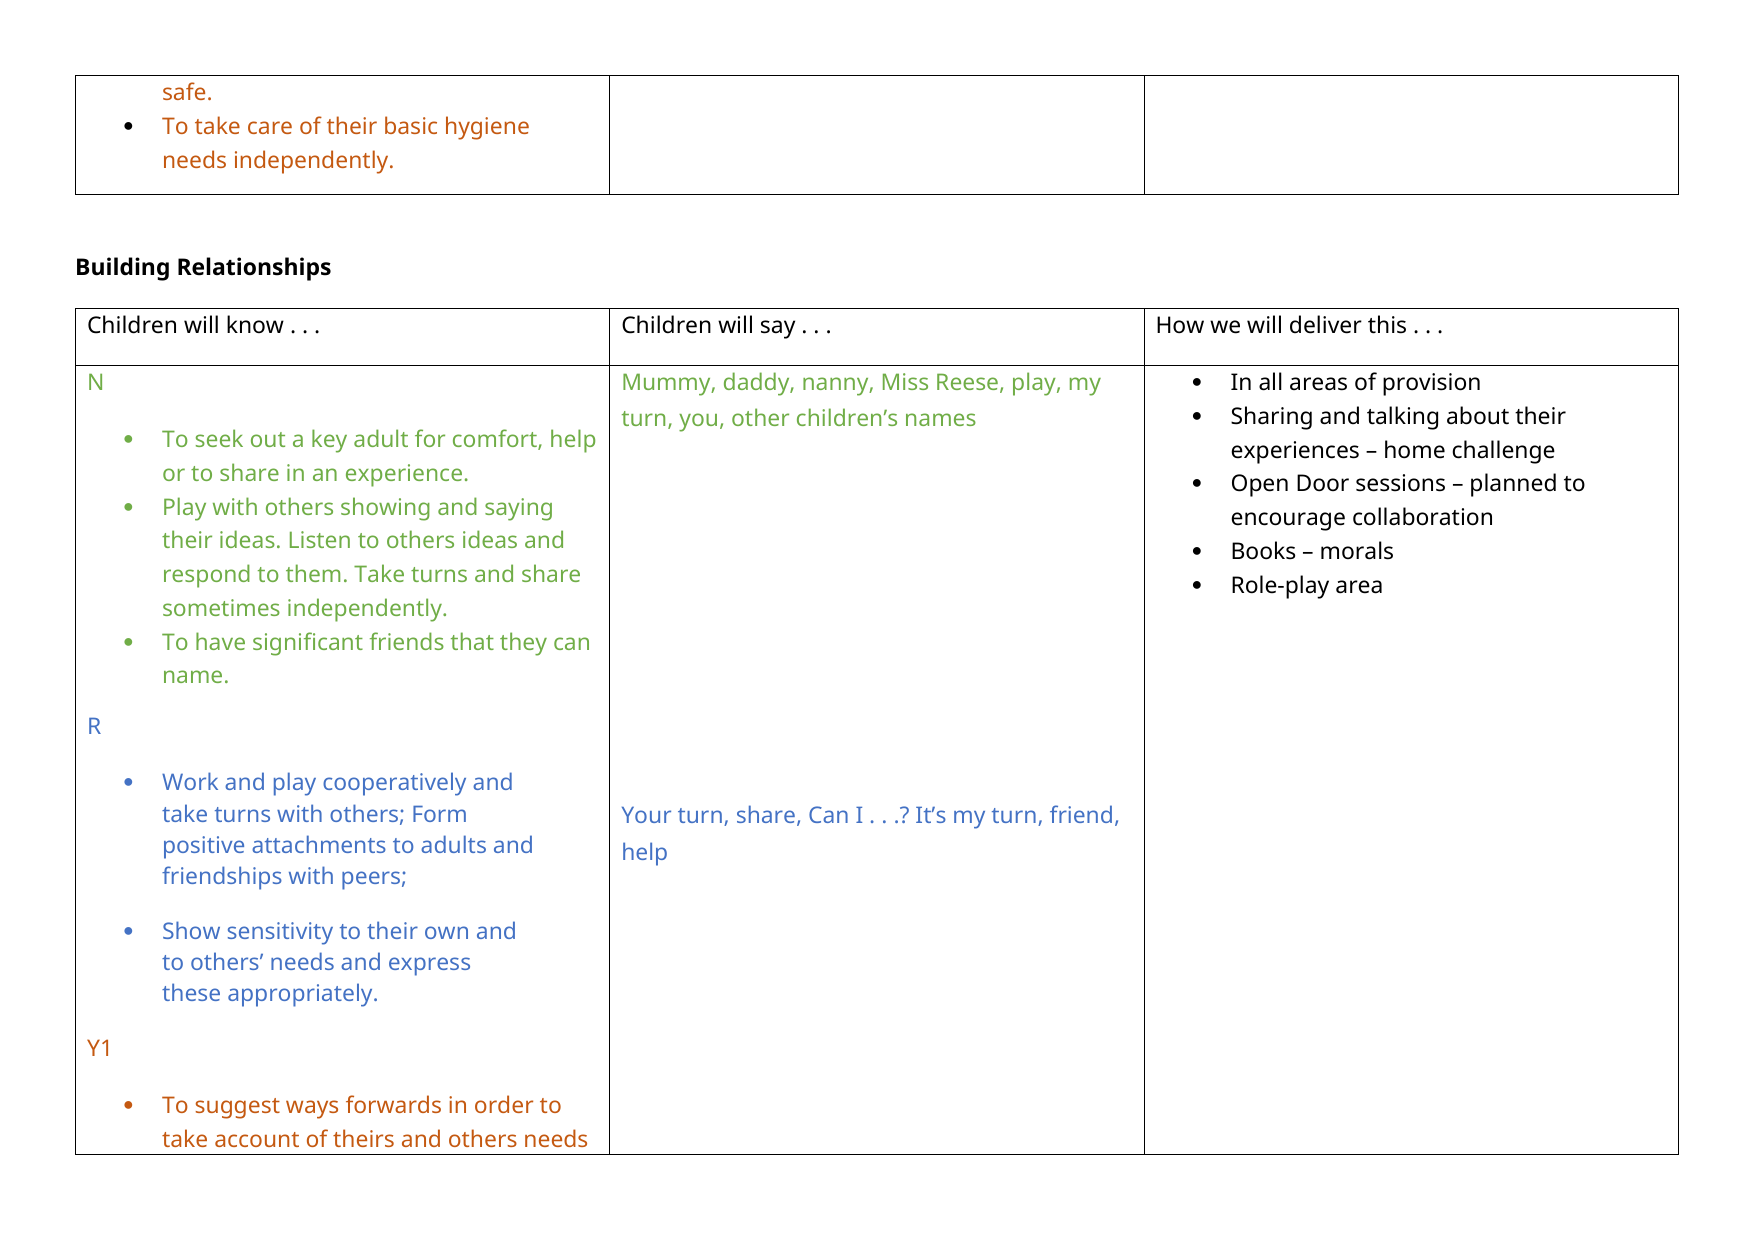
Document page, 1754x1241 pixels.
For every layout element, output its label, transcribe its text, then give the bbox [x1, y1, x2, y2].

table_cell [1145, 366, 1678, 1154]
table_header Children will say . . . [610, 309, 1144, 365]
table_header Children will know . . . [76, 309, 609, 365]
table_header How we will deliver this . . . [1145, 309, 1678, 365]
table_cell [610, 366, 1144, 1154]
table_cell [610, 76, 1144, 193]
text Building Relationships [75, 251, 1679, 283]
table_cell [1145, 76, 1678, 193]
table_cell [76, 366, 609, 1154]
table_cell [76, 76, 609, 193]
